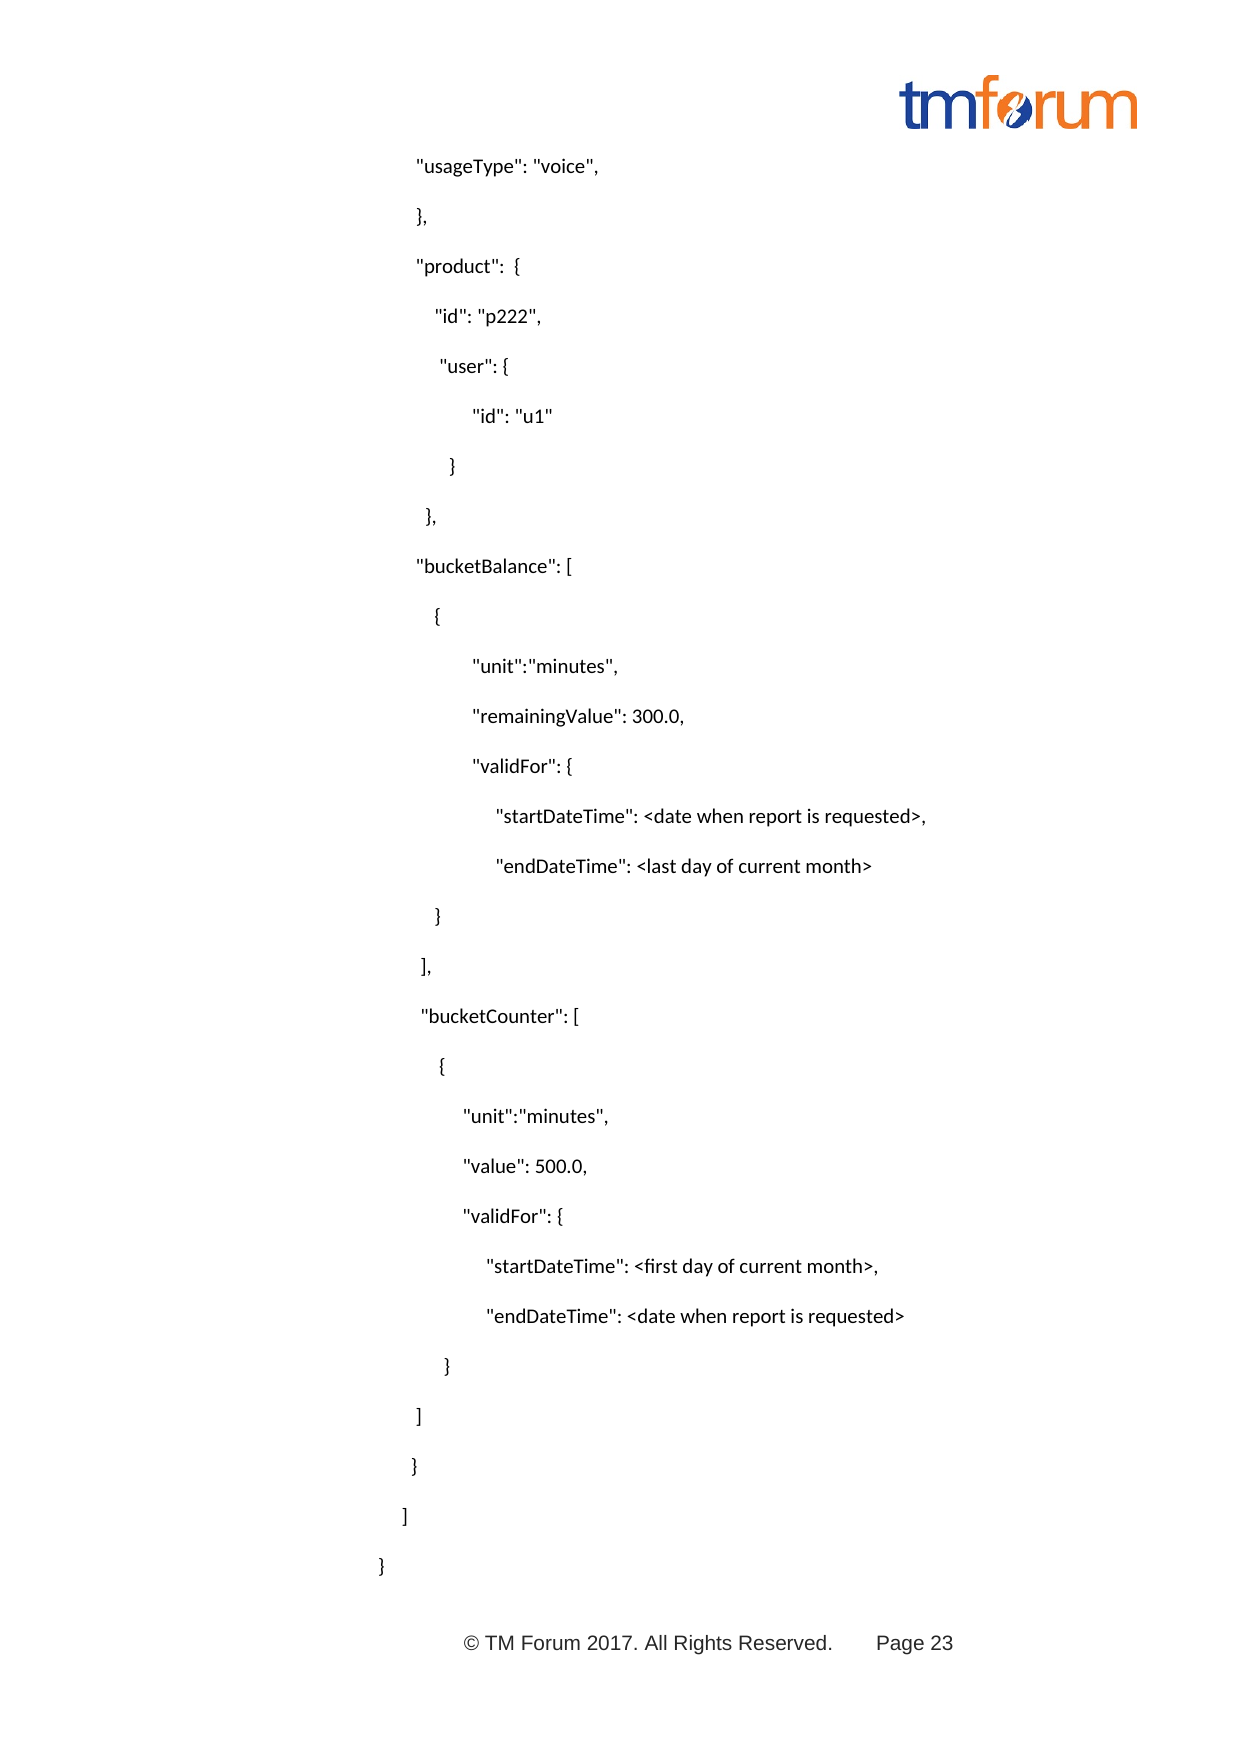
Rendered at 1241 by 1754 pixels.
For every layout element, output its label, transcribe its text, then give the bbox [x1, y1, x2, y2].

text "user": { [359, 353, 1137, 379]
text "bucketCounter": [ [359, 1003, 1137, 1029]
text "unit":"minutes", [359, 1103, 1137, 1129]
text } [359, 1553, 1137, 1579]
text "validFor": { [434, 1203, 1137, 1229]
text "id": "p222", [359, 303, 1137, 329]
picture [899, 75, 1137, 129]
text "startDateTime": <first day of current month>, [434, 1253, 1137, 1279]
text { [359, 603, 1137, 629]
text } [359, 453, 1137, 479]
text "endDateTime": <date when report is requested> [434, 1303, 1137, 1329]
text }, [359, 503, 1137, 529]
text "unit":"minutes", [359, 653, 1137, 679]
text ] [359, 1403, 1137, 1429]
text "bucketBalance": [ [359, 553, 1137, 579]
text } [359, 1353, 1137, 1379]
text "usageType": "voice", [359, 153, 1137, 179]
text }, [359, 203, 1137, 229]
text ], [359, 953, 1137, 979]
text "validFor": { [434, 753, 1137, 779]
text "product": { [359, 253, 1137, 279]
text { [359, 1053, 1137, 1079]
text "id": "u1" [359, 403, 1137, 429]
text "endDateTime": <last day of current month> [434, 853, 1137, 879]
text "value": 500.0, [359, 1153, 1137, 1179]
text "startDateTime": <date when report is requested>, [434, 803, 1137, 829]
text } [359, 903, 1137, 929]
text } [359, 1453, 1137, 1479]
text "remainingValue": 300.0, [359, 703, 1137, 729]
text ] [359, 1503, 1137, 1529]
